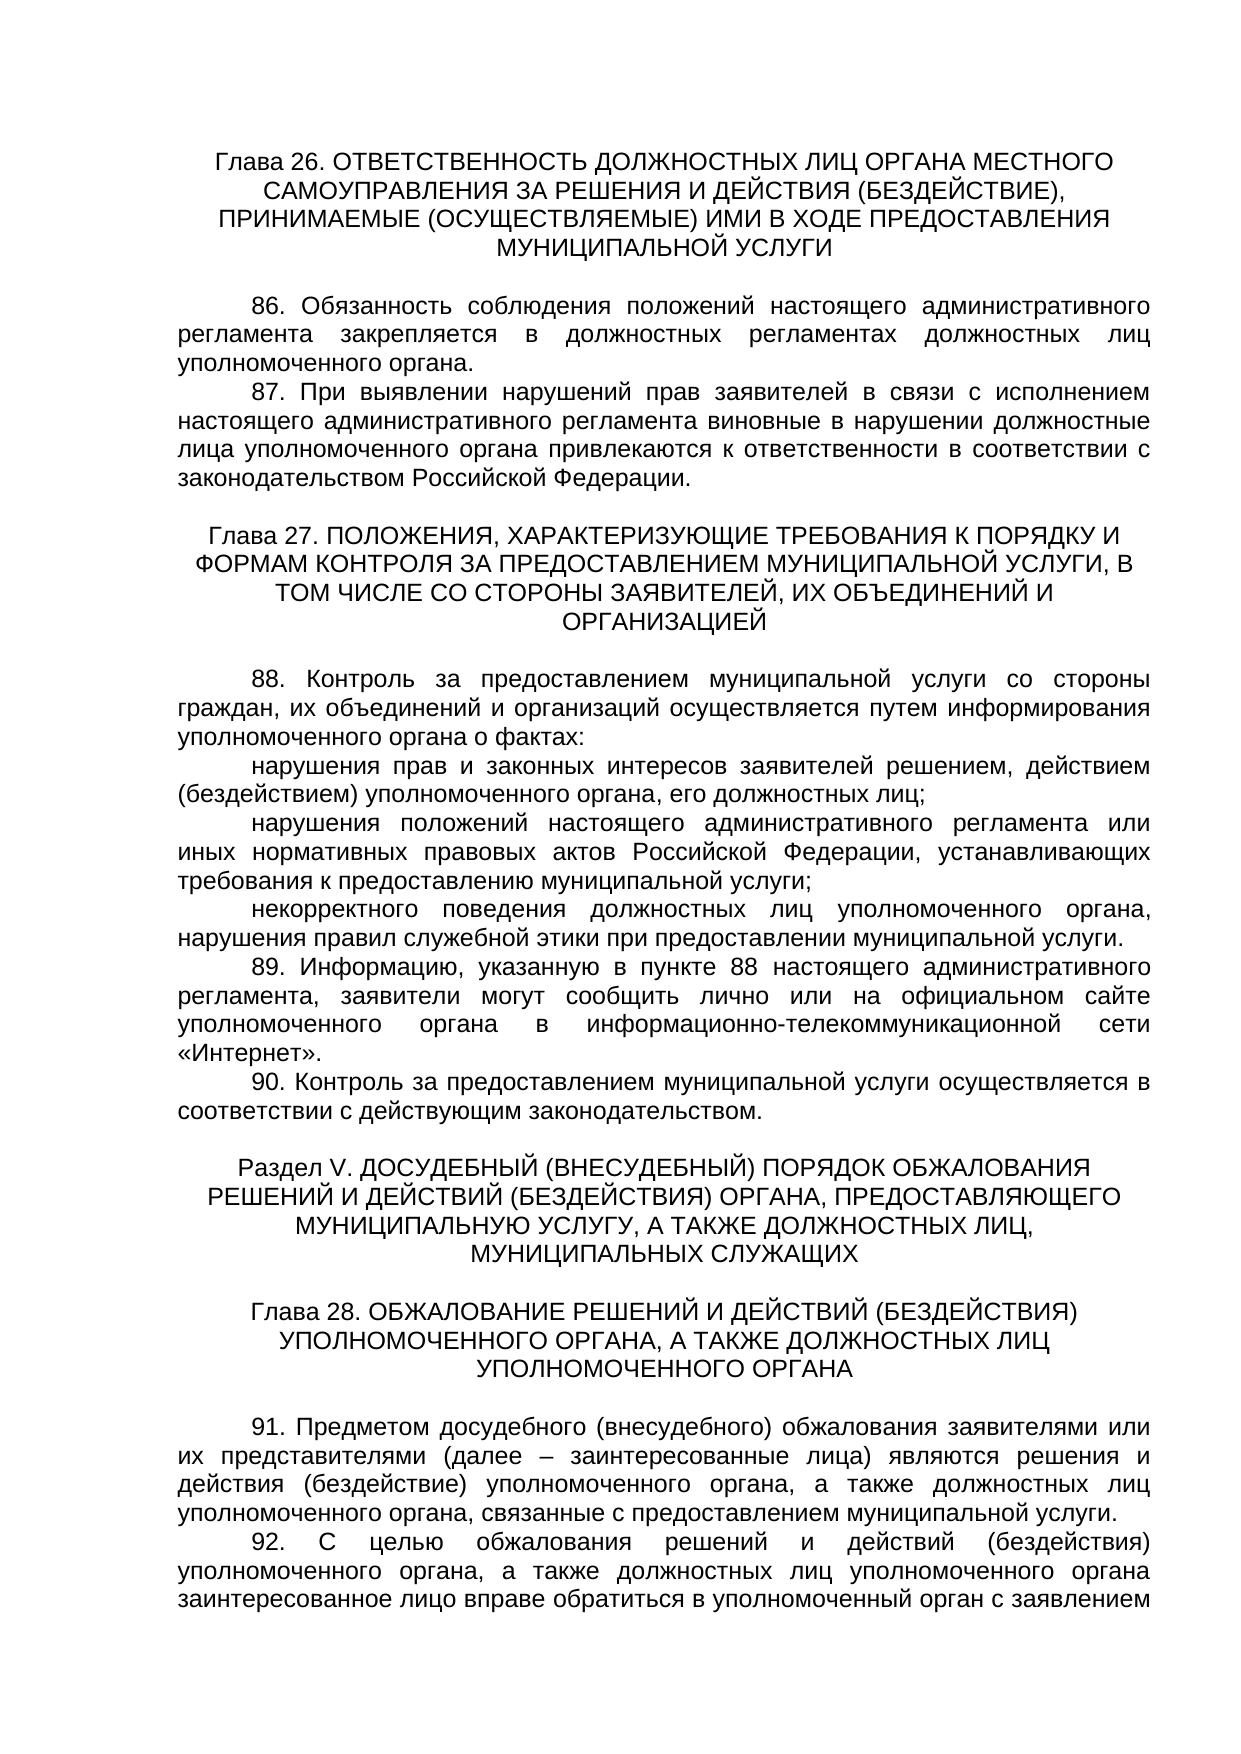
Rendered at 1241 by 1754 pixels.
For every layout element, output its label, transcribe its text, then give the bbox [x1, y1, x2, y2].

text нарушения положений настоящего административного регламента или иных нормативных правовых актов Российской Федерации, устанавливающих требования к предоставлению муниципальной услуги; [177, 808, 1152, 894]
text 88. Контроль за предоставлением муниципальной услуги со стороны граждан, их объединений и организаций осуществляется путем информирования уполномоченного органа о фактах: [177, 664, 1152, 751]
text 86. Обязанность соблюдения положений настоящего административного регламента закрепляется в должностных регламентах должностных лиц уполномоченного органа. [177, 291, 1152, 377]
text Глава 28. ОБЖАЛОВАНИЕ РЕШЕНИЙ И ДЕЙСТВИЙ (БЕЗДЕЙСТВИЯ) УПОЛНОМОЧЕННОГО ОРГАНА, А ТАКЖЕ ДОЛЖНОСТНЫХ ЛИЦ УПОЛНОМОЧЕННОГО ОРГАНА [177, 1297, 1152, 1383]
text 89. Информацию, указанную в пункте 88 настоящего административного регламента, заявители могут сообщить лично или на официальном сайте уполномоченного органа в информационно-телекоммуникационной сети «Интернет». [177, 952, 1152, 1067]
text 87. При выявлении нарушений прав заявителей в связи с исполнением настоящего административного регламента виновные в нарушении должностные лица уполномоченного органа привлекаются к ответственности в соответствии с законодательством Российской Федерации. [177, 377, 1152, 492]
text 90. Контроль за предоставлением муниципальной услуги осуществляется в соответствии с действующим законодательством. [177, 1067, 1152, 1124]
text некорректного поведения должностных лиц уполномоченного органа, нарушения правил служебной этики при предоставлении муниципальной услуги. [177, 894, 1152, 952]
text Глава 26. ОТВЕТСТВЕННОСТЬ ДОЛЖНОСТНЫХ ЛИЦ ОРГАНА МЕСТНОГО САМОУПРАВЛЕНИЯ ЗА РЕШЕНИЯ И ДЕЙСТВИЯ (БЕЗДЕЙСТВИЕ), ПРИНИМАЕМЫЕ (ОСУЩЕСТВЛЯЕМЫЕ) ИМИ В ХОДЕ ПРЕДОСТАВЛЕНИЯ МУНИЦИПАЛЬНОЙ УСЛУГИ [177, 147, 1152, 262]
text 91. Предметом досудебного (внесудебного) обжалования заявителями или их представителями (далее – заинтересованные лица) являются решения и действия (бездействие) уполномоченного органа, а также должностных лиц уполномоченного органа, связанные с предоставлением муниципальной услуги. [177, 1412, 1152, 1527]
text Глава 27. ПОЛОЖЕНИЯ, ХАРАКТЕРИЗУЮЩИЕ ТРЕБОВАНИЯ К ПОРЯДКУ И ФОРМАМ КОНТРОЛЯ ЗА ПРЕДОСТАВЛЕНИЕМ МУНИЦИПАЛЬНОЙ УСЛУГИ, В ТОМ ЧИСЛЕ СО СТОРОНЫ ЗАЯВИТЕЛЕЙ, ИХ ОБЪЕДИНЕНИЙ И ОРГАНИЗАЦИЕЙ [177, 521, 1152, 636]
text нарушения прав и законных интересов заявителей решением, действием (бездействием) уполномоченного органа, его должностных лиц; [177, 751, 1152, 808]
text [177, 1527, 1152, 1613]
text Раздел V. ДОСУДЕБНЫЙ (ВНЕСУДЕБНЫЙ) ПОРЯДОК ОБЖАЛОВАНИЯ РЕШЕНИЙ И ДЕЙСТВИЙ (БЕЗДЕЙСТВИЯ) ОРГАНА, ПРЕДОСТАВЛЯЮЩЕГО МУНИЦИПАЛЬНУЮ УСЛУГУ, А ТАКЖЕ ДОЛЖНОСТНЫХ ЛИЦ, МУНИЦИПАЛЬНЫХ СЛУЖАЩИХ [177, 1153, 1152, 1268]
